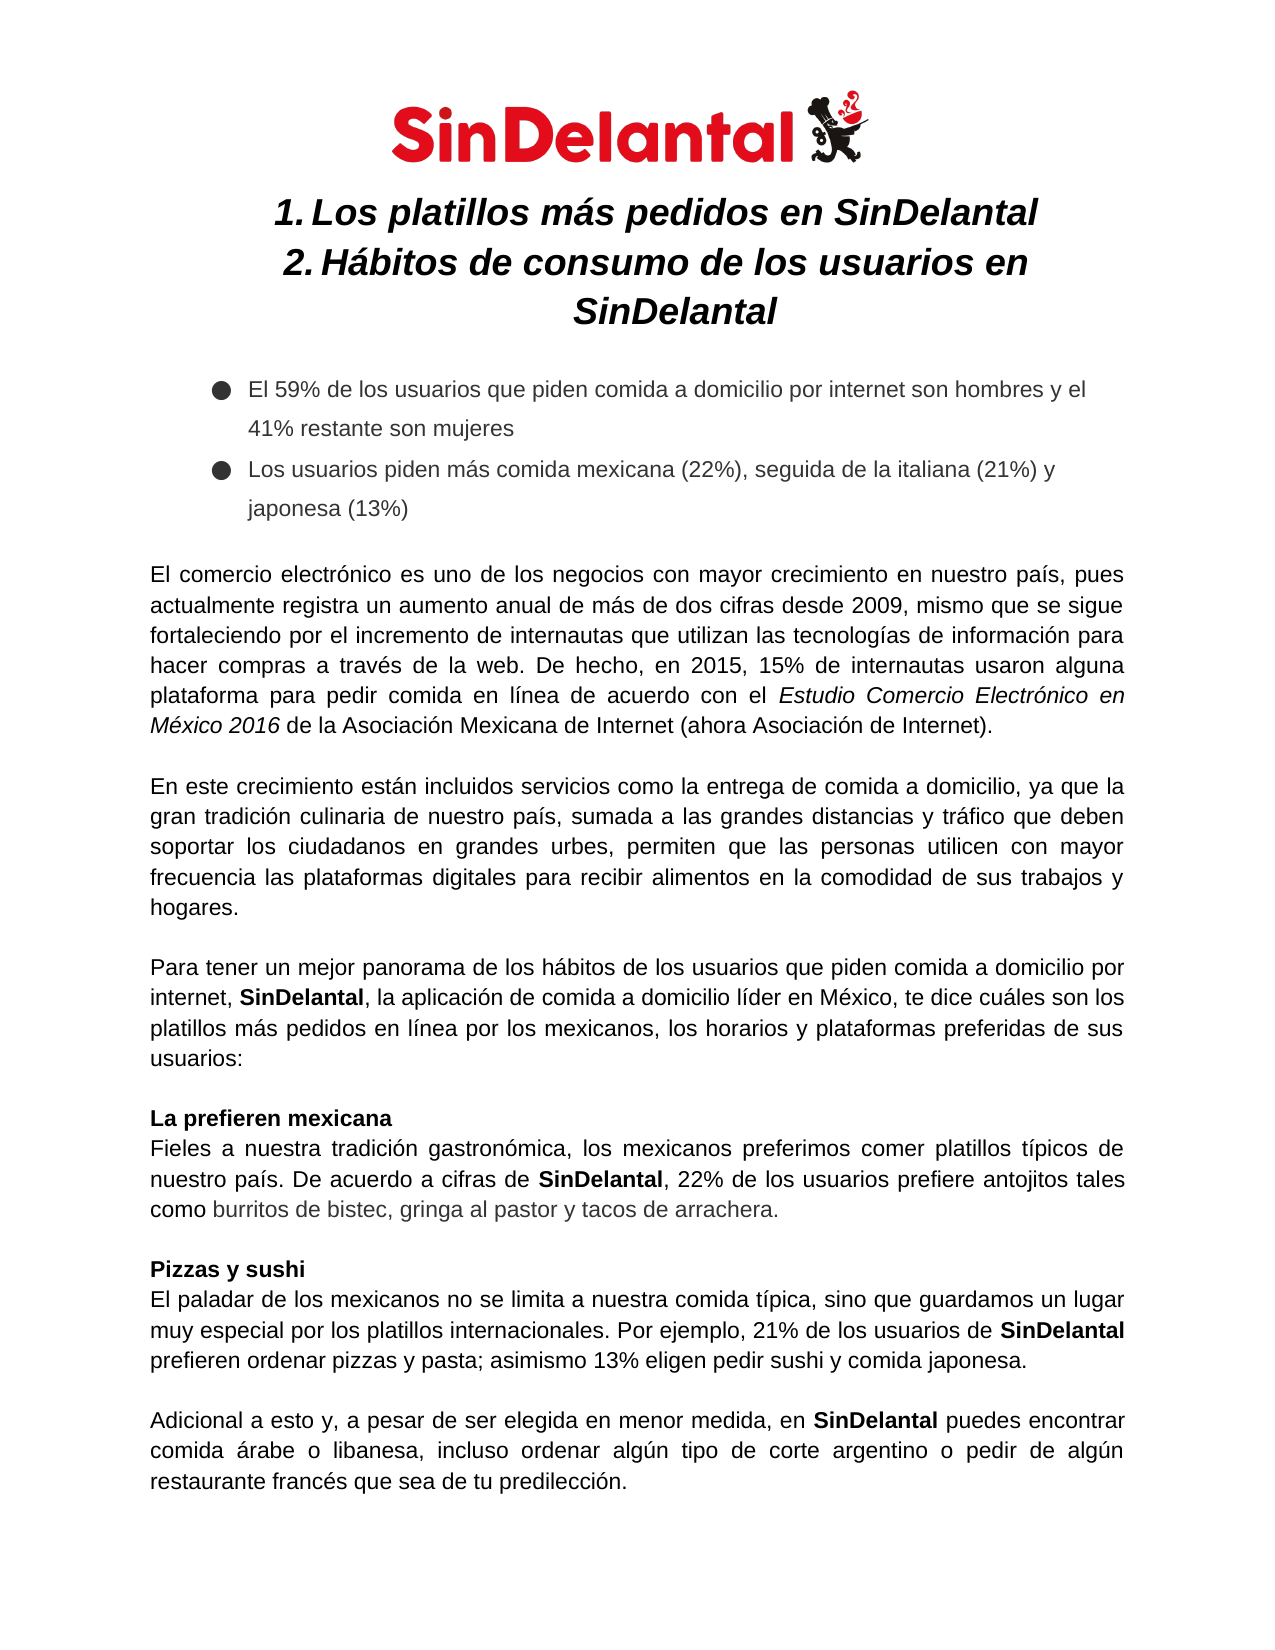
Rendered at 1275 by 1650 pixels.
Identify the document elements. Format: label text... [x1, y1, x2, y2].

text Adicional a esto y, a pesar de ser elegida en menor medida, en SinDelantal puedes encontrar comida árabe o libanesa, incluso ordenar algún tipo de corte argentino o pedir de algún restaurante francés que sea de tu predilección. [150, 1407, 1125, 1494]
list Hábitos de consumo de los usuarios en SinDelantal [187, 240, 1125, 333]
text Para tener un mejor panorama de los hábitos de los usuarios que piden comida a domicilio por internet, SinDelantal, la aplicación de comida a domicilio líder en México, te dice cuáles son los platillos más pedidos en línea por los mexicanos, los horarios y plataformas preferidas de sus usuarios: [150, 954, 1125, 1071]
text El comercio electrónico es uno de los negocios con mayor crecimiento en nuestro país, pues actualmente registra un aumento anual de más de dos cifras desde 2009, mismo que se sigue fortaleciendo por el incremento de internautas que utilizan las tecnologías de información para hacer compras a través de la web. De hecho, en 2015, 15% de internautas usaron alguna plataforma para pedir comida en línea de acuerdo con el Estudio Comercio Electrónico en México 2016 de la Asociación Mexicana de Internet (ahora Asociación de Internet). [150, 561, 1125, 739]
list Los platillos más pedidos en SinDelantal [187, 190, 1125, 233]
list El 59% de los usuarios que piden comida a domicilio por internet son hombres y el 41% restante son mujeres [210, 370, 1125, 441]
text El paladar de los mexicanos no se limita a nuestra comida típica, sino que guardamos un lugar muy especial por los platillos internacionales. Por ejemplo, 21% de los usuarios de SinDelantal prefieren ordenar pizzas y pasta; asimismo 13% eligen pedir sushi y comida japonesa. [150, 1286, 1125, 1373]
text Pizzas y sushi [150, 1256, 1125, 1283]
list Los usuarios piden más comida mexicana (22%), seguida de la italiana (21%) y japonesa (13%) [210, 451, 1125, 521]
picture [318, 73, 950, 191]
text En este crecimiento están incluidos servicios como la entrega de comida a domicilio, ya que la gran tradición culinaria de nuestro país, sumada a las grandes distancias y tráfico que deben soportar los ciudadanos en grandes urbes, permiten que las personas utilicen con mayor frecuencia las plataformas digitales para recibir alimentos en la comodidad de sus trabajos y hogares. [150, 773, 1125, 920]
text Fieles a nuestra tradición gastronómica, los mexicanos preferimos comer platillos típicos de nuestro país. De acuerdo a cifras de SinDelantal, 22% de los usuarios prefiere antojitos tales como burritos de bistec, gringa al pastor y tacos de arrachera. [150, 1135, 1125, 1222]
text La prefieren mexicana [150, 1105, 1125, 1132]
